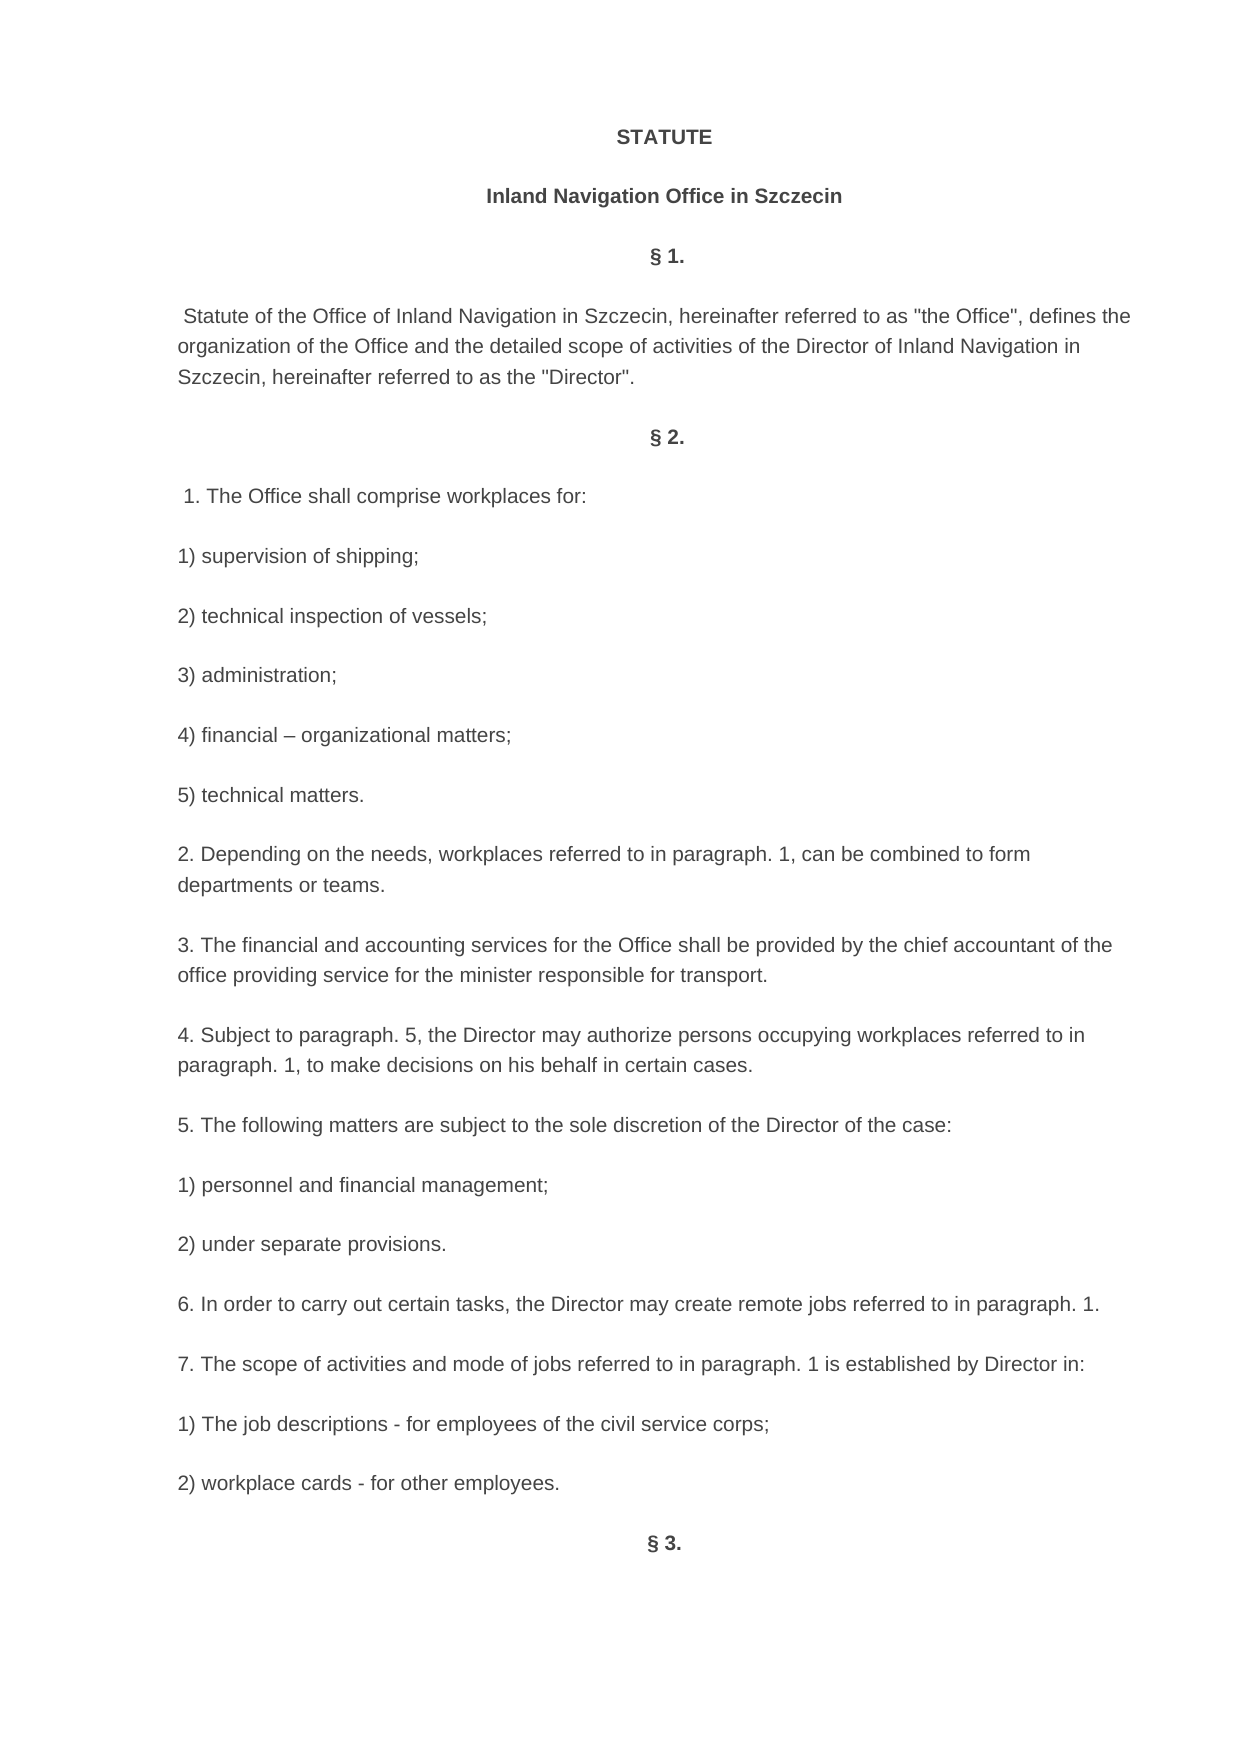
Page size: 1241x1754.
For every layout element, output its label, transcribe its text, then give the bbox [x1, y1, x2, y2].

text 3. The financial and accounting services for the Office shall be provided by the chief accountant of the office providing service for the minister responsible for transport. [177, 926, 1152, 987]
text § 3. [177, 1524, 1152, 1555]
text 2) under separate provisions. [177, 1226, 1152, 1256]
text § 2. [177, 418, 1152, 448]
text Statute of the Office of Inland Navigation in Szczecin, hereinafter referred to as "the Office", defines the organization of the Office and the detailed scope of activities of the Director of Inland Navigation in Szczecin, hereinafter referred to as the "Director". [177, 297, 1152, 389]
text 6. In order to carry out certain tasks, the Director may create remote jobs referred to in paragraph. 1. [177, 1285, 1152, 1316]
text 5) technical matters. [177, 776, 1152, 807]
text 1. The Office shall comprise workplaces for: [177, 478, 1152, 508]
text 5. The following matters are subject to the sole discretion of the Director of the case: [177, 1106, 1152, 1137]
text § 1. [177, 237, 1152, 268]
text 2) workplace cards - for other employees. [177, 1464, 1152, 1495]
text 2. Depending on the needs, workplaces referred to in paragraph. 1, can be combined to form departments or teams. [177, 836, 1152, 897]
text Inland Navigation Office in Szczecin [177, 178, 1152, 208]
text 1) supervision of shipping; [177, 537, 1152, 568]
text STATUTE [177, 118, 1152, 149]
text 2) technical inspection of vessels; [177, 597, 1152, 627]
text 1) personnel and financial management; [177, 1166, 1152, 1197]
text 1) The job descriptions - for employees of the civil service corps; [177, 1405, 1152, 1435]
text 7. The scope of activities and mode of jobs referred to in paragraph. 1 is established by Director in: [177, 1345, 1152, 1376]
text 3) administration; [177, 657, 1152, 687]
text 4. Subject to paragraph. 5, the Director may authorize persons occupying workplaces referred to in paragraph. 1, to make decisions on his behalf in certain cases. [177, 1016, 1152, 1077]
text 4) financial – organizational matters; [177, 716, 1152, 747]
